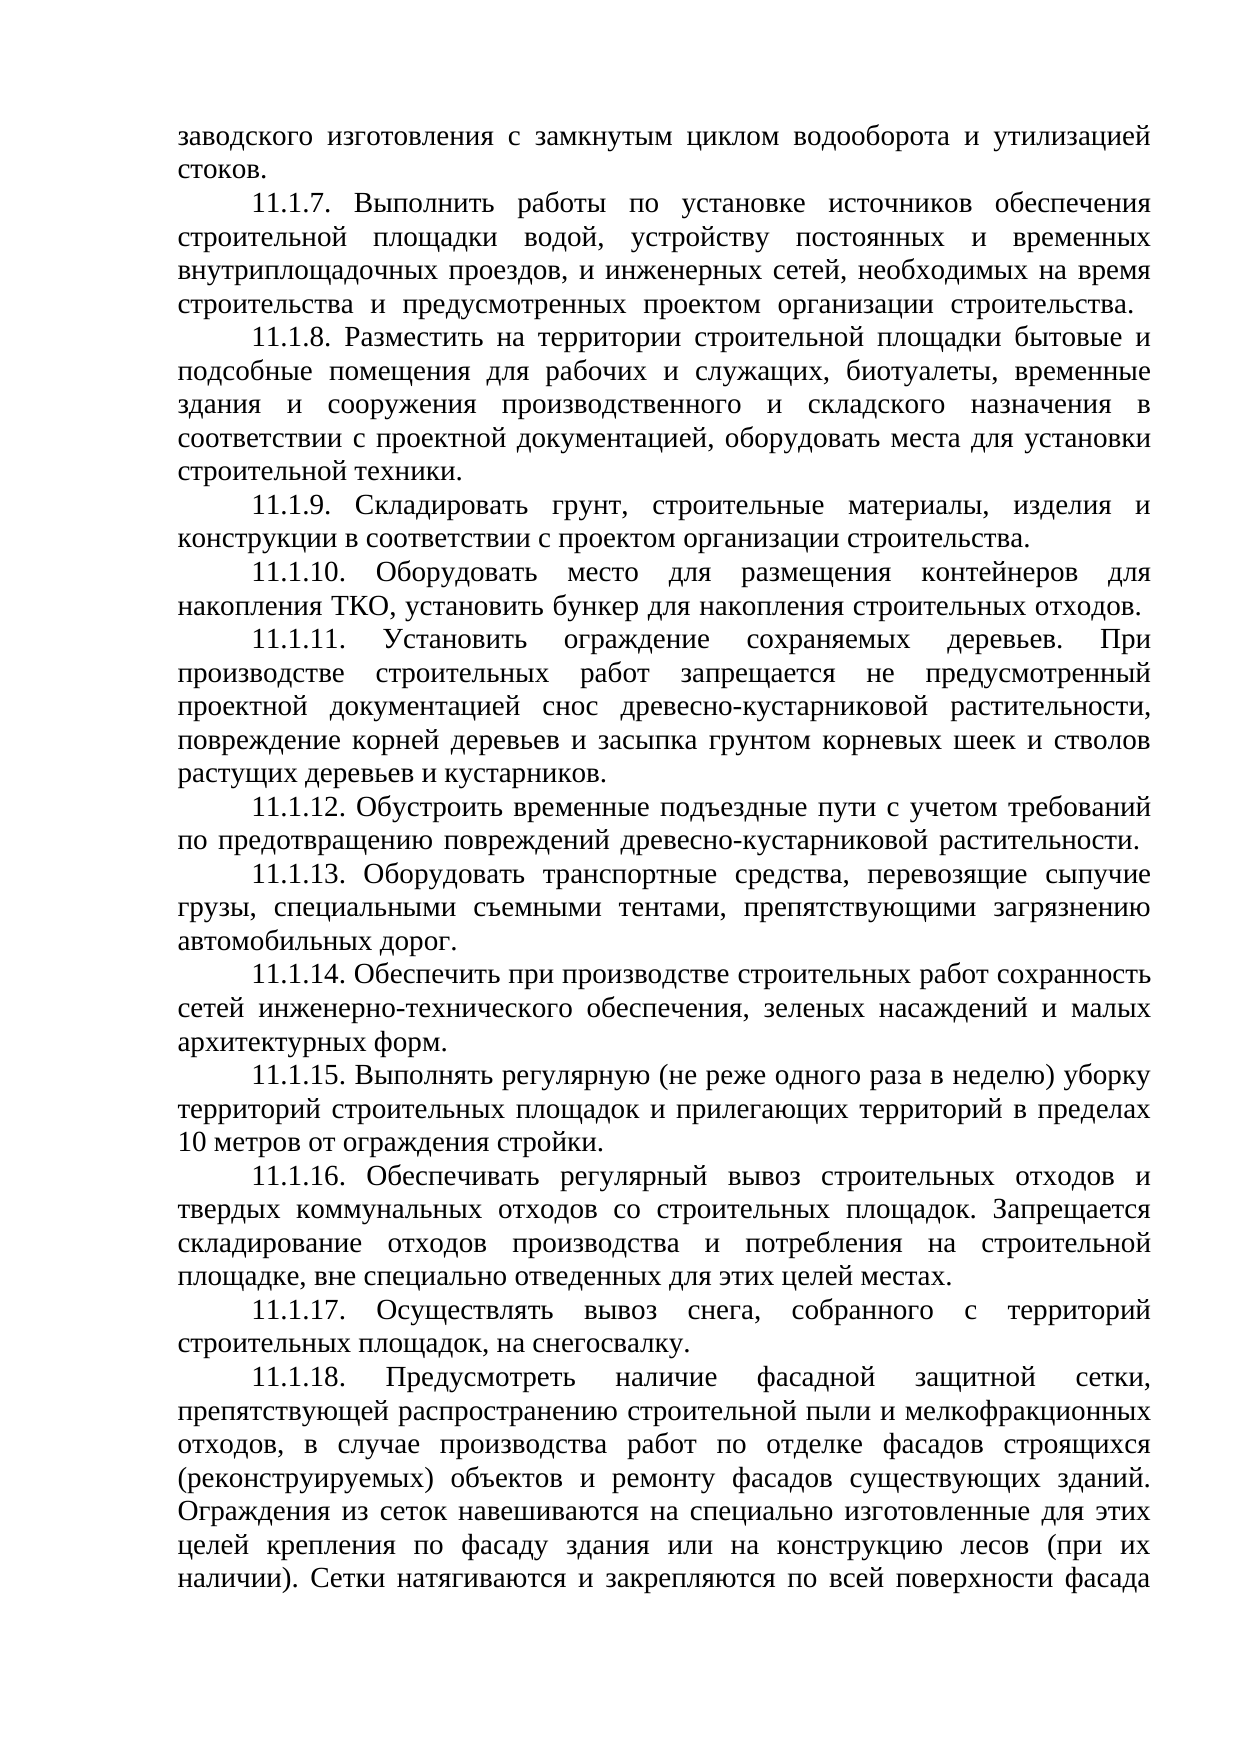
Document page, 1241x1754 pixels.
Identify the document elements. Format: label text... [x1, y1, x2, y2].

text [177, 118, 1152, 185]
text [177, 1359, 1152, 1594]
text 11.1.15. Выполнять регулярную (не реже одного раза в неделю) уборку территорий строительных площадок и прилегающих территорий в пределах 10 метров от ограждения стройки. [177, 1057, 1152, 1158]
text 11.1.16. Обеспечивать регулярный вывоз строительных отходов и твердых коммунальных отходов со строительных площадок. Запрещается складирование отходов производства и потребления на строительной площадке, вне специально отведенных для этих целей местах. [177, 1158, 1152, 1292]
text 11.1.9. Складировать грунт, строительные материалы, изделия и конструкции в соответствии с проектом организации строительства. [177, 487, 1152, 554]
text 11.1.7. Выполнить работы по установке источников обеспечения строительной площадки водой, устройству постоянных и временных внутриплощадочных проездов, и инженерных сетей, необходимых на время строительства и предусмотренных проектом организации строительства. 11.1.8. Разместить на территории строительной площадки бытовые и подсобные помещения для рабочих и служащих, биотуалеты, временные здания и сооружения производственного и складского назначения в соответствии с проектной документацией, оборудовать места для установки строительной техники. [177, 185, 1152, 487]
text 11.1.14. Обеспечить при производстве строительных работ сохранность сетей инженерно-технического обеспечения, зеленых насаждений и малых архитектурных форм. [177, 957, 1152, 1057]
text 11.1.10. Оборудовать место для размещения контейнеров для накопления ТКО, установить бункер для накопления строительных отходов. 11.1.11. Установить ограждение сохраняемых деревьев. При производстве строительных работ запрещается не предусмотренный проектной документацией снос древесно-кустарниковой растительности, повреждение корней деревьев и засыпка грунтом корневых шеек и стволов растущих деревьев и кустарников. [177, 554, 1152, 789]
text 11.1.12. Обустроить временные подъездные пути с учетом требований по предотвращению повреждений древесно-кустарниковой растительности. 11.1.13. Оборудовать транспортные средства, перевозящие сыпучие грузы, специальными съемными тентами, препятствующими загрязнению автомобильных дорог. [177, 789, 1152, 957]
text 11.1.17. Осуществлять вывоз снега, собранного с территорий строительных площадок, на снегосвалку. [177, 1292, 1152, 1359]
